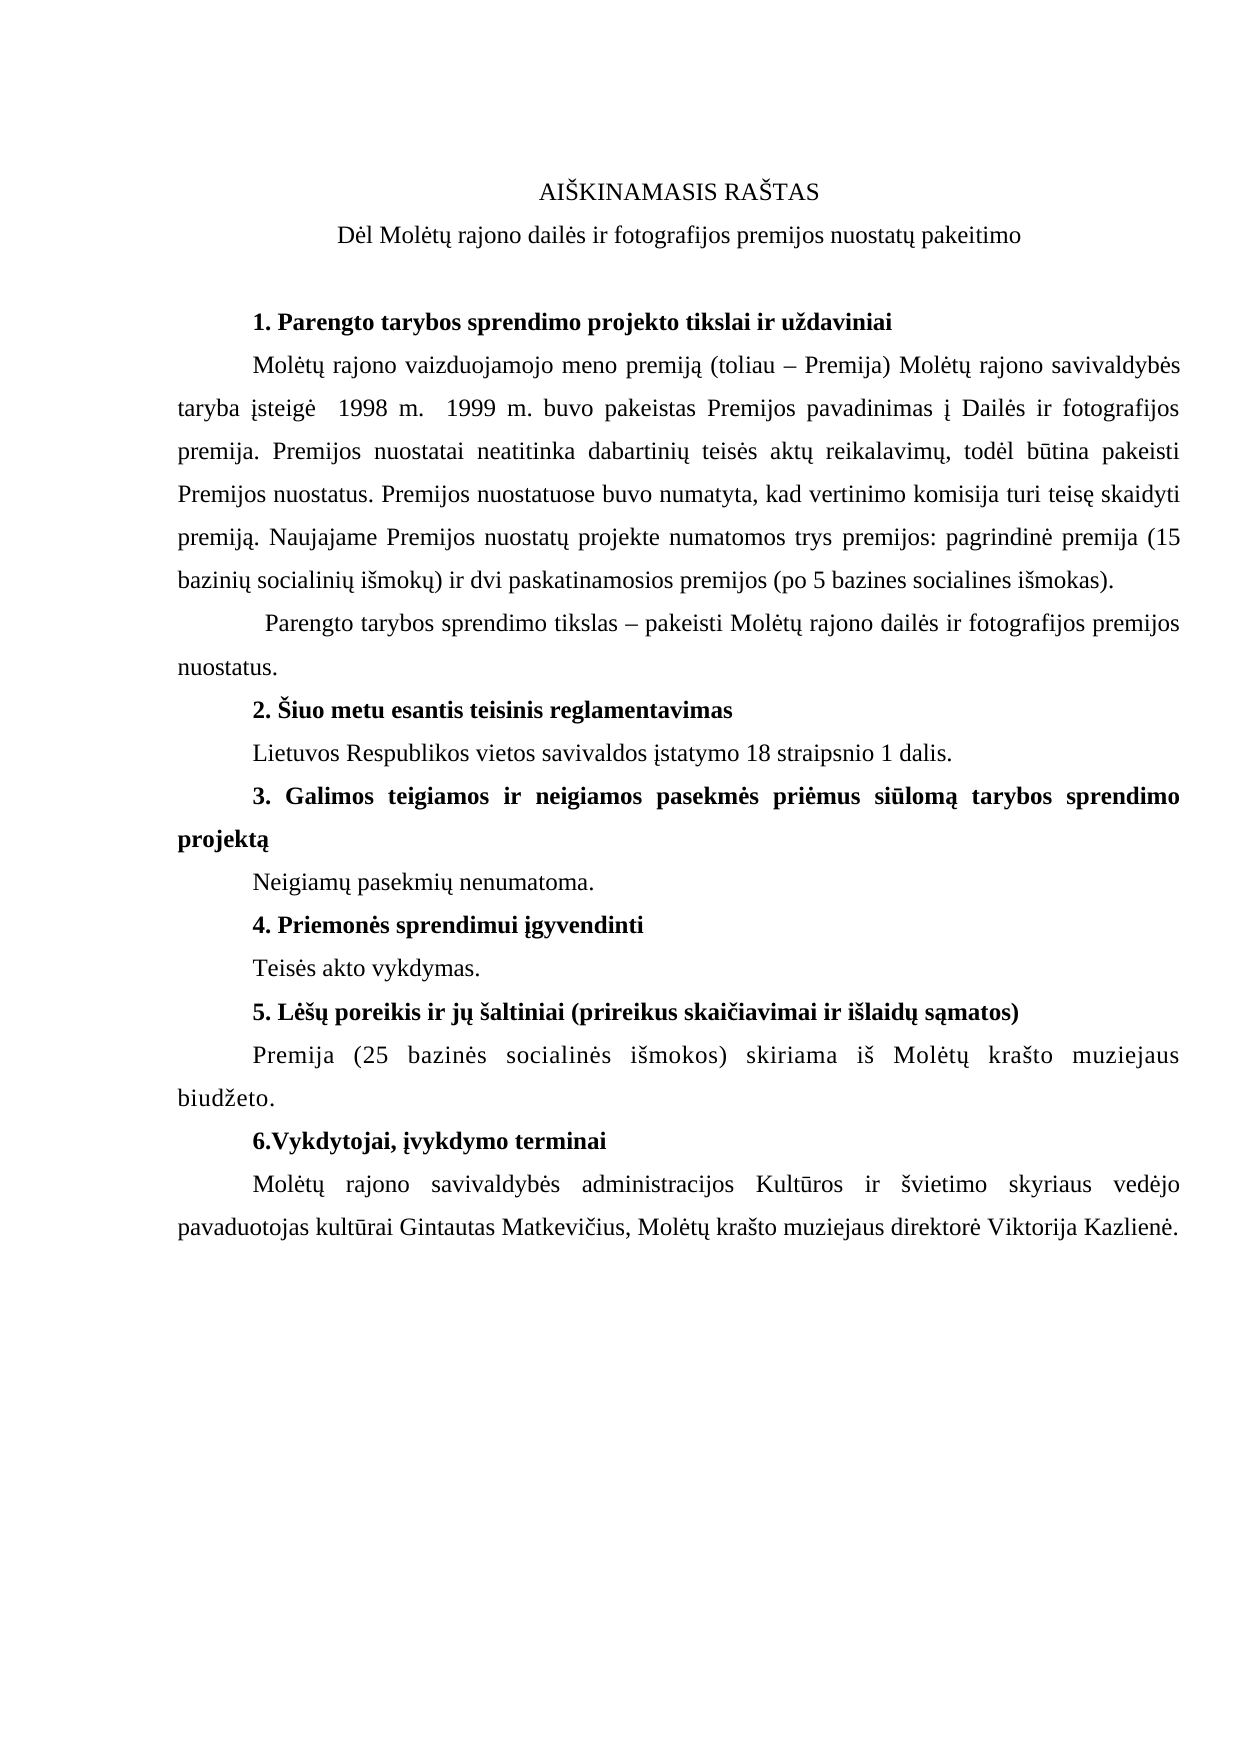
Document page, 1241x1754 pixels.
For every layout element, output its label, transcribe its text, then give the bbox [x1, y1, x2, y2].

text Parengto tarybos sprendimo tikslas – pakeisti Molėtų rajono dailės ir fotografijos premijos nuostatus. [177, 608, 1181, 680]
text 3. Galimos teigiamos ir neigiamos pasekmės priėmus siūlomą tarybos sprendimo projektą [177, 781, 1181, 853]
text AIŠKINAMASIS RAŠTAS [177, 177, 1181, 206]
text Neigiamų pasekmių nenumatoma. [177, 867, 1181, 896]
text 6.Vykdytojai, įvykdymo terminai [177, 1126, 1181, 1155]
text Premija (25 bazinės socialinės išmokos) skiriama iš Molėtų krašto muziejaus biudžeto. [177, 1040, 1181, 1112]
text Molėtų rajono vaizduojamojo meno premiją (toliau – Premija) Molėtų rajono savivaldybės taryba įsteigė 1998 m. . buvo pakeistas Premijos pavadinimas į Dailės ir fotografijos premija. Premijos nuostatai neatitinka dabartinių teisės aktų reikalavimų, todėl būtina pakeisti Premijos nuostatus. Premijos nuostatuose buvo numatyta, kad vertinimo komisija turi teisę skaidyti premiją. Naujajame Premijos nuostatų projekte numatomos trys premijos: pagrindinė premija (15 bazinių socialinių išmokų) ir dvi paskatinamosios premijos (po 5 bazines socialines išmokas). [177, 350, 1181, 594]
text Dėl Molėtų rajono dailės ir fotografijos premijos nuostatų pakeitimo [177, 220, 1181, 249]
text Molėtų rajono savivaldybės administracijos Kultūros ir švietimo skyriaus vedėjo pavaduotojas kultūrai Gintautas Matkevičius, Molėtų krašto muziejaus direktorė Viktorija Kazlienė. [177, 1169, 1181, 1241]
text Lietuvos Respublikos vietos savivaldos įstatymo 18 straipsnio 1 dalis. [177, 738, 1181, 767]
text 2. Šiuo metu esantis teisinis reglamentavimas [177, 695, 1181, 723]
text 4. Priemonės sprendimui įgyvendinti [177, 910, 1181, 939]
text . Parengto tarybos sprendimo projekto tikslai ir uždaviniai [177, 307, 1181, 335]
text 5. Lėšų poreikis ir jų šaltiniai (prireikus skaičiavimai ir išlaidų sąmatos) [177, 997, 1181, 1025]
text Teisės akto vykdymas. [177, 953, 1181, 982]
